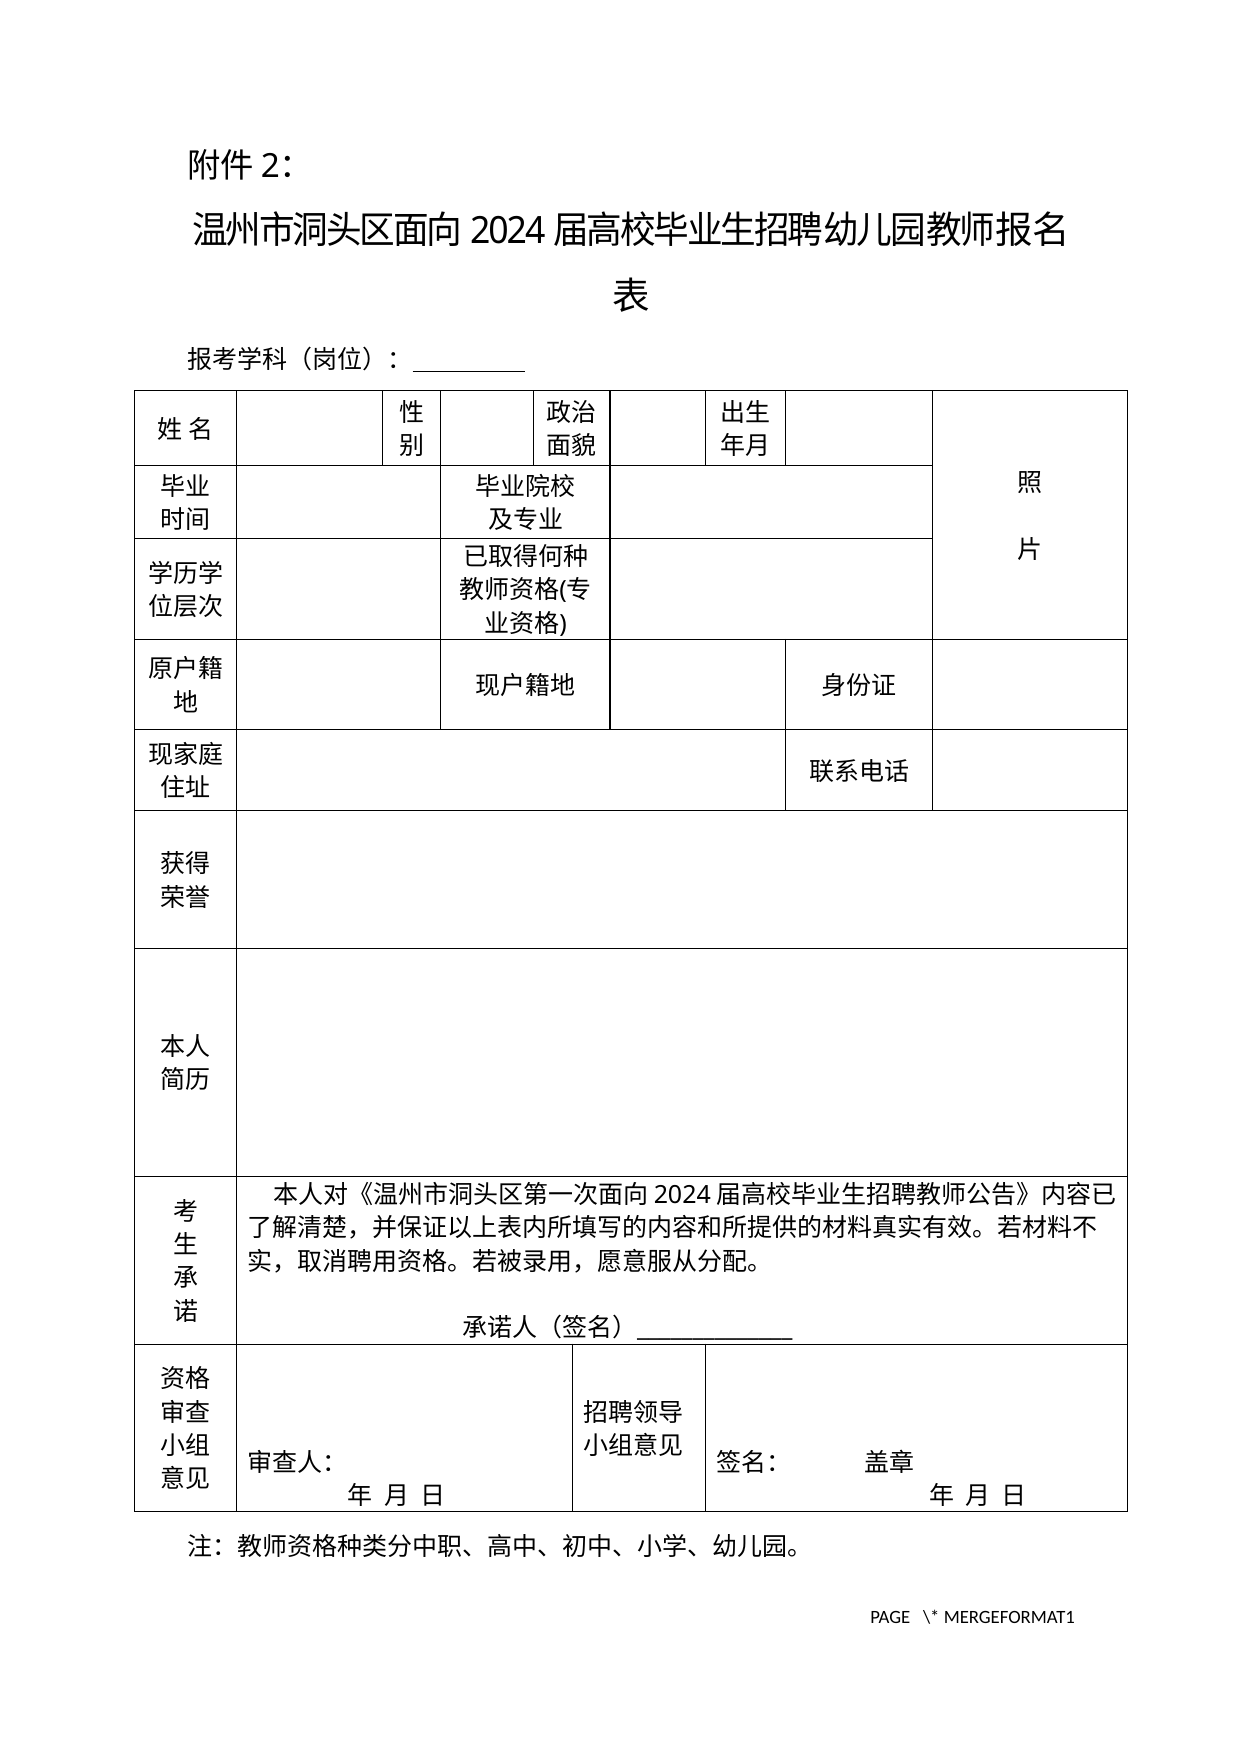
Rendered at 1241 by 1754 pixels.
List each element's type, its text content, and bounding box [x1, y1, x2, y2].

table_cell [237, 640, 440, 729]
table_header [786, 391, 932, 465]
table_cell [237, 949, 1127, 1176]
table_cell 毕业 时间 [135, 466, 236, 538]
table_cell [611, 640, 785, 729]
table_cell 现家庭 住址 [135, 730, 236, 810]
text 附件2： [187, 130, 1075, 195]
table_header 照 片 [933, 391, 1127, 639]
table_cell 原户籍地 [135, 640, 236, 729]
table_cell 毕业院校 及专业 [441, 466, 609, 538]
table_cell 联系电话 [786, 730, 932, 810]
table_cell 现户籍地 [441, 640, 609, 729]
table_cell 学历学位层次 [135, 539, 236, 639]
table_cell 本人对《温州市洞头区第一次面向2024届高校毕业生招聘教师公告》内容已了解清楚，并保证以上表内所填写的内容和所提供的材料真实有效。若材料不实，取消聘用资格。若被录用，愿意服从分配。 承诺人（签名）______________ [237, 1177, 1127, 1343]
text 报考学科（岗位）： [187, 325, 1147, 390]
table_cell 已取得何种 教师资格(专业资格) [441, 539, 609, 639]
table_header 政治面貌 [534, 391, 609, 465]
table_cell [237, 730, 785, 810]
table_header [441, 391, 533, 465]
table_cell 签名： 盖章 年 月 日 [706, 1345, 1127, 1511]
table_cell [933, 730, 1127, 810]
table_header 出生年月 [706, 391, 785, 465]
table_cell [237, 466, 440, 538]
table_cell [611, 539, 932, 639]
table_cell 招聘领导小组意见 [573, 1345, 705, 1511]
table_cell 本人 简历 [135, 949, 236, 1176]
text 注：教师资格种类分中职、高中、初中、小学、幼儿园。 [187, 1512, 1075, 1577]
table_cell 考 生 承 诺 [135, 1177, 236, 1343]
table_header 性别 [383, 391, 440, 465]
table_header [611, 391, 705, 465]
text 温州市洞头区面向2024届高校毕业生招聘幼儿园教师报名表 [187, 195, 1075, 325]
table_cell [237, 811, 1127, 948]
table_cell 获得 荣誉 [135, 811, 236, 948]
table_cell 身份证 [786, 640, 932, 729]
table_header 姓 名 [135, 391, 236, 465]
table_cell 资格 审查 小组 意见 [135, 1345, 236, 1511]
table_cell [237, 539, 440, 639]
table_header [237, 391, 382, 465]
table_cell [933, 640, 1127, 729]
table_cell [611, 466, 932, 538]
table_cell 审查人： 年 月 日 [237, 1345, 572, 1511]
